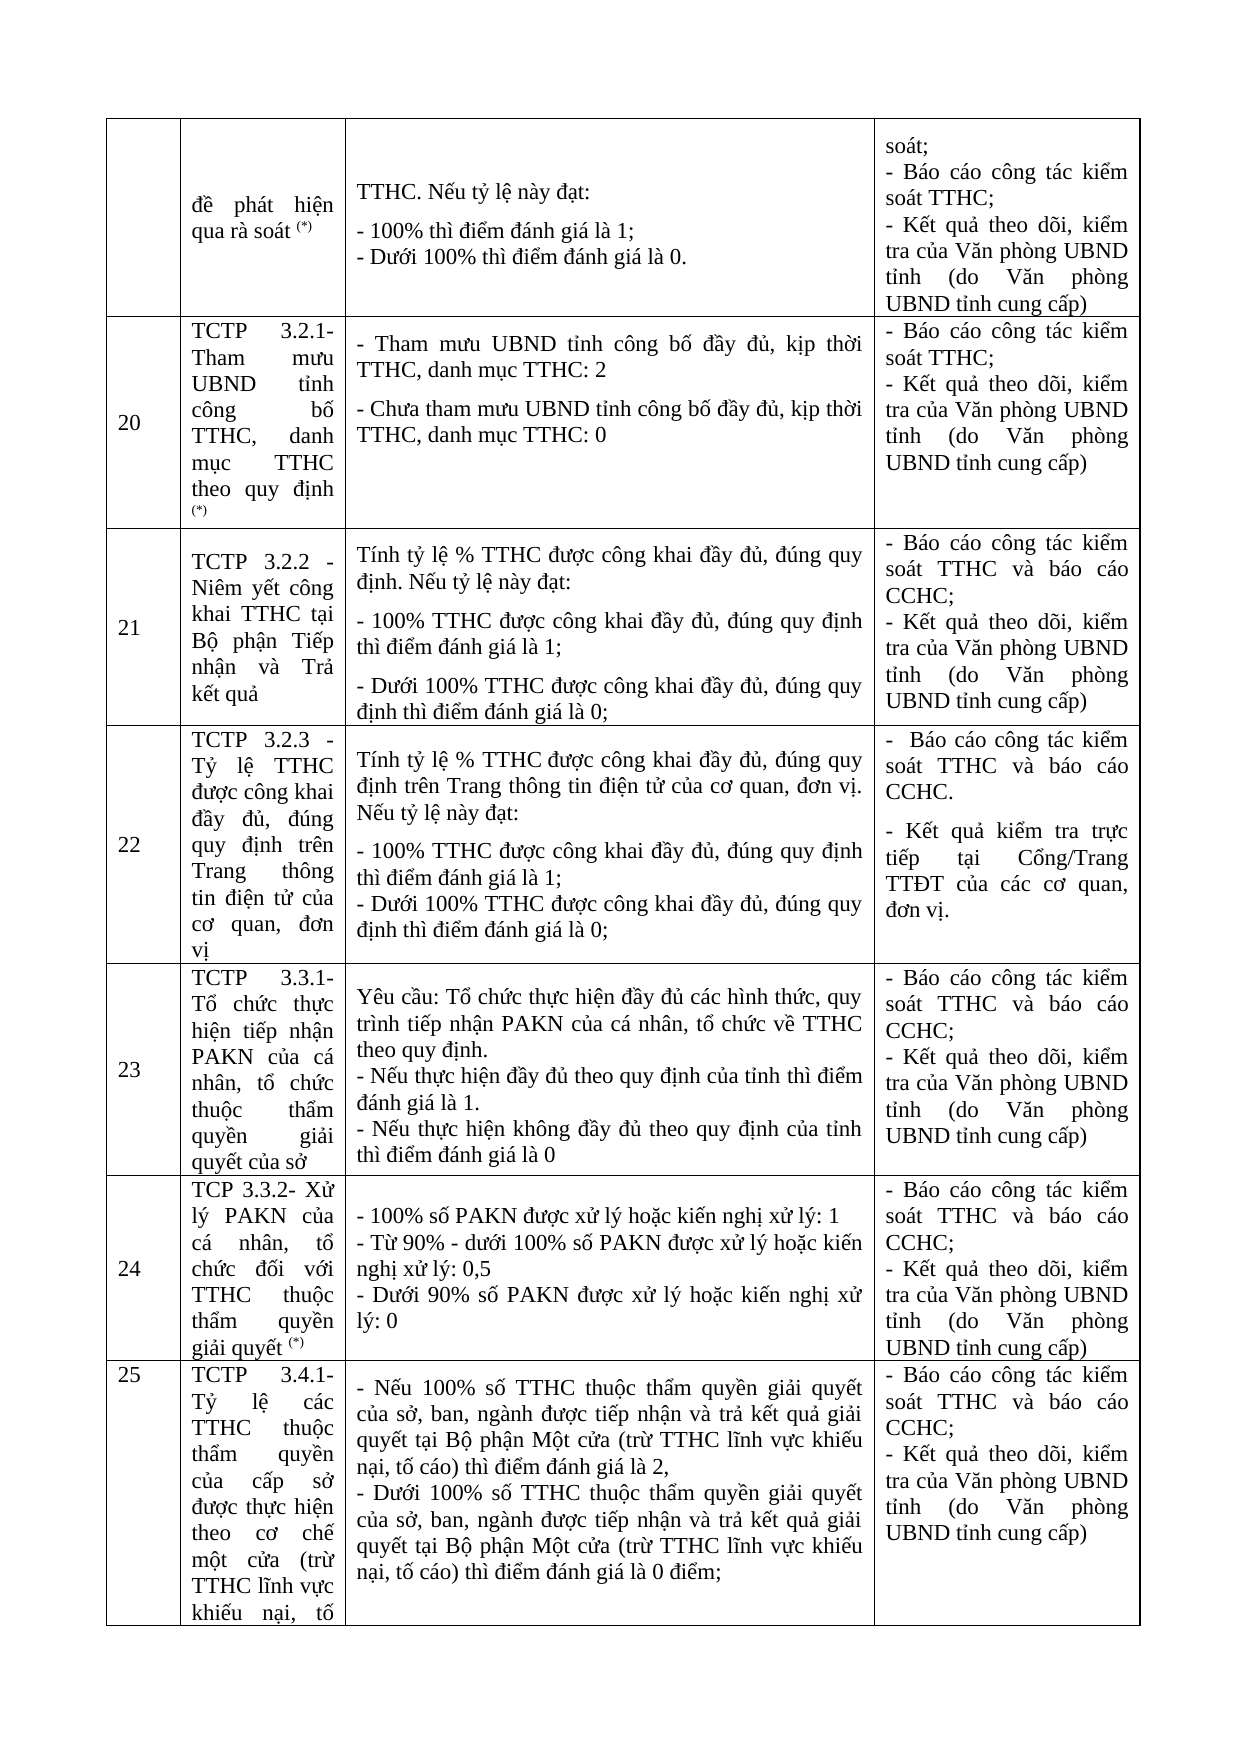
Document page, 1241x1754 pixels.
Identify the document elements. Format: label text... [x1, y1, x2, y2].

table_cell 25 [107, 1361, 180, 1625]
table_cell TCTP 3.2.1-Tham mưu UBND tỉnh công bố TTHC, danh mục TTHC theo quy định (*) [181, 317, 345, 528]
table_cell - 100% số PAKN được xử lý hoặc kiến nghị xử lý: 1 - Từ 90% - dưới 100% số PAKN được xử lý hoặc kiến nghị xử lý: 0,5 - Dưới 90% số PAKN được xử lý hoặc kiến nghị xử lý: 0 [346, 1176, 874, 1360]
table_cell - Báo cáo công tác kiểm soát TTHC; - Kết quả theo dõi, kiểm tra của Văn phòng UBND tỉnh (do Văn phòng UBND tỉnh cung cấp) [875, 317, 1139, 528]
table_cell TCTP 3.2.3 -Tỷ lệ TTHC được công khai đầy đủ, đúng quy định trên Trang thông tin điện tử của cơ quan, đơn vị [181, 726, 345, 963]
table_cell 22 [107, 726, 180, 963]
table_cell - Báo cáo công tác kiểm soát TTHC và báo cáo CCHC; - Kết quả theo dõi, kiểm tra của Văn phòng UBND tỉnh (do Văn phòng UBND tỉnh cung cấp) [875, 964, 1139, 1175]
table_cell - Báo cáo công tác kiểm soát TTHC và báo cáo CCHC. - Kết quả kiểm tra trực tiếp tại Cổng/Trang TTĐT của các cơ quan, đơn vị. [875, 726, 1139, 963]
table_cell TCTP 3.3.1- Tổ chức thực hiện tiếp nhận PAKN của cá nhân, tổ chức thuộc thẩm quyền giải quyết của sở [181, 964, 345, 1175]
table_cell - Báo cáo công tác kiểm soát TTHC và báo cáo CCHC; - Kết quả theo dõi, kiểm tra của Văn phòng UBND tỉnh (do Văn phòng UBND tỉnh cung cấp) [875, 1176, 1139, 1360]
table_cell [181, 119, 345, 316]
table_cell TCTP 3.2.2 -Niêm yết công khai TTHC tại Bộ phận Tiếp nhận và Trả kết quả [181, 529, 345, 725]
table_cell Tính tỷ lệ % TTHC được công khai đầy đủ, đúng quy định trên Trang thông tin điện tử của cơ quan, đơn vị. Nếu tỷ lệ này đạt: - 100% TTHC được công khai đầy đủ, đúng quy định thì điểm đánh giá là 1; - Dưới 100% TTHC được công khai đầy đủ, đúng quy định thì điểm đánh giá là 0; [346, 726, 874, 963]
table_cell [346, 119, 874, 316]
table_cell 21 [107, 529, 180, 725]
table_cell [875, 1361, 1139, 1625]
table_cell Yêu cầu: Tổ chức thực hiện đầy đủ các hình thức, quy trình tiếp nhận PAKN của cá nhân, tổ chức về TTHC theo quy định. - Nếu thực hiện đầy đủ theo quy định của tỉnh thì điểm đánh giá là 1. - Nếu thực hiện không đầy đủ theo quy định của tỉnh thì điểm đánh giá là 0 [346, 964, 874, 1175]
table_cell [346, 1361, 874, 1625]
table_cell 24 [107, 1176, 180, 1360]
table_cell - Báo cáo công tác kiểm soát TTHC và báo cáo CCHC; - Kết quả theo dõi, kiểm tra của Văn phòng UBND tỉnh (do Văn phòng UBND tỉnh cung cấp) [875, 529, 1139, 725]
table_cell TCP 3.3.2- Xử lý PAKN của cá nhân, tổ chức đối với TTHC thuộc thẩm quyền giải quyết (*) [181, 1176, 345, 1360]
table_cell 20 [107, 317, 180, 528]
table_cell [875, 119, 1139, 316]
table_cell 19 [107, 119, 180, 316]
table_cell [181, 1361, 345, 1625]
table_cell - Tham mưu UBND tỉnh công bố đầy đủ, kịp thời TTHC, danh mục TTHC: 2 - Chưa tham mưu UBND tỉnh công bố đầy đủ, kịp thời TTHC, danh mục TTHC: 0 [346, 317, 874, 528]
table_cell 23 [107, 964, 180, 1175]
table_cell Tính tỷ lệ % TTHC được công khai đầy đủ, đúng quy định. Nếu tỷ lệ này đạt: - 100% TTHC được công khai đầy đủ, đúng quy định thì điểm đánh giá là 1; - Dưới 100% TTHC được công khai đầy đủ, đúng quy định thì điểm đánh giá là 0; [346, 529, 874, 725]
